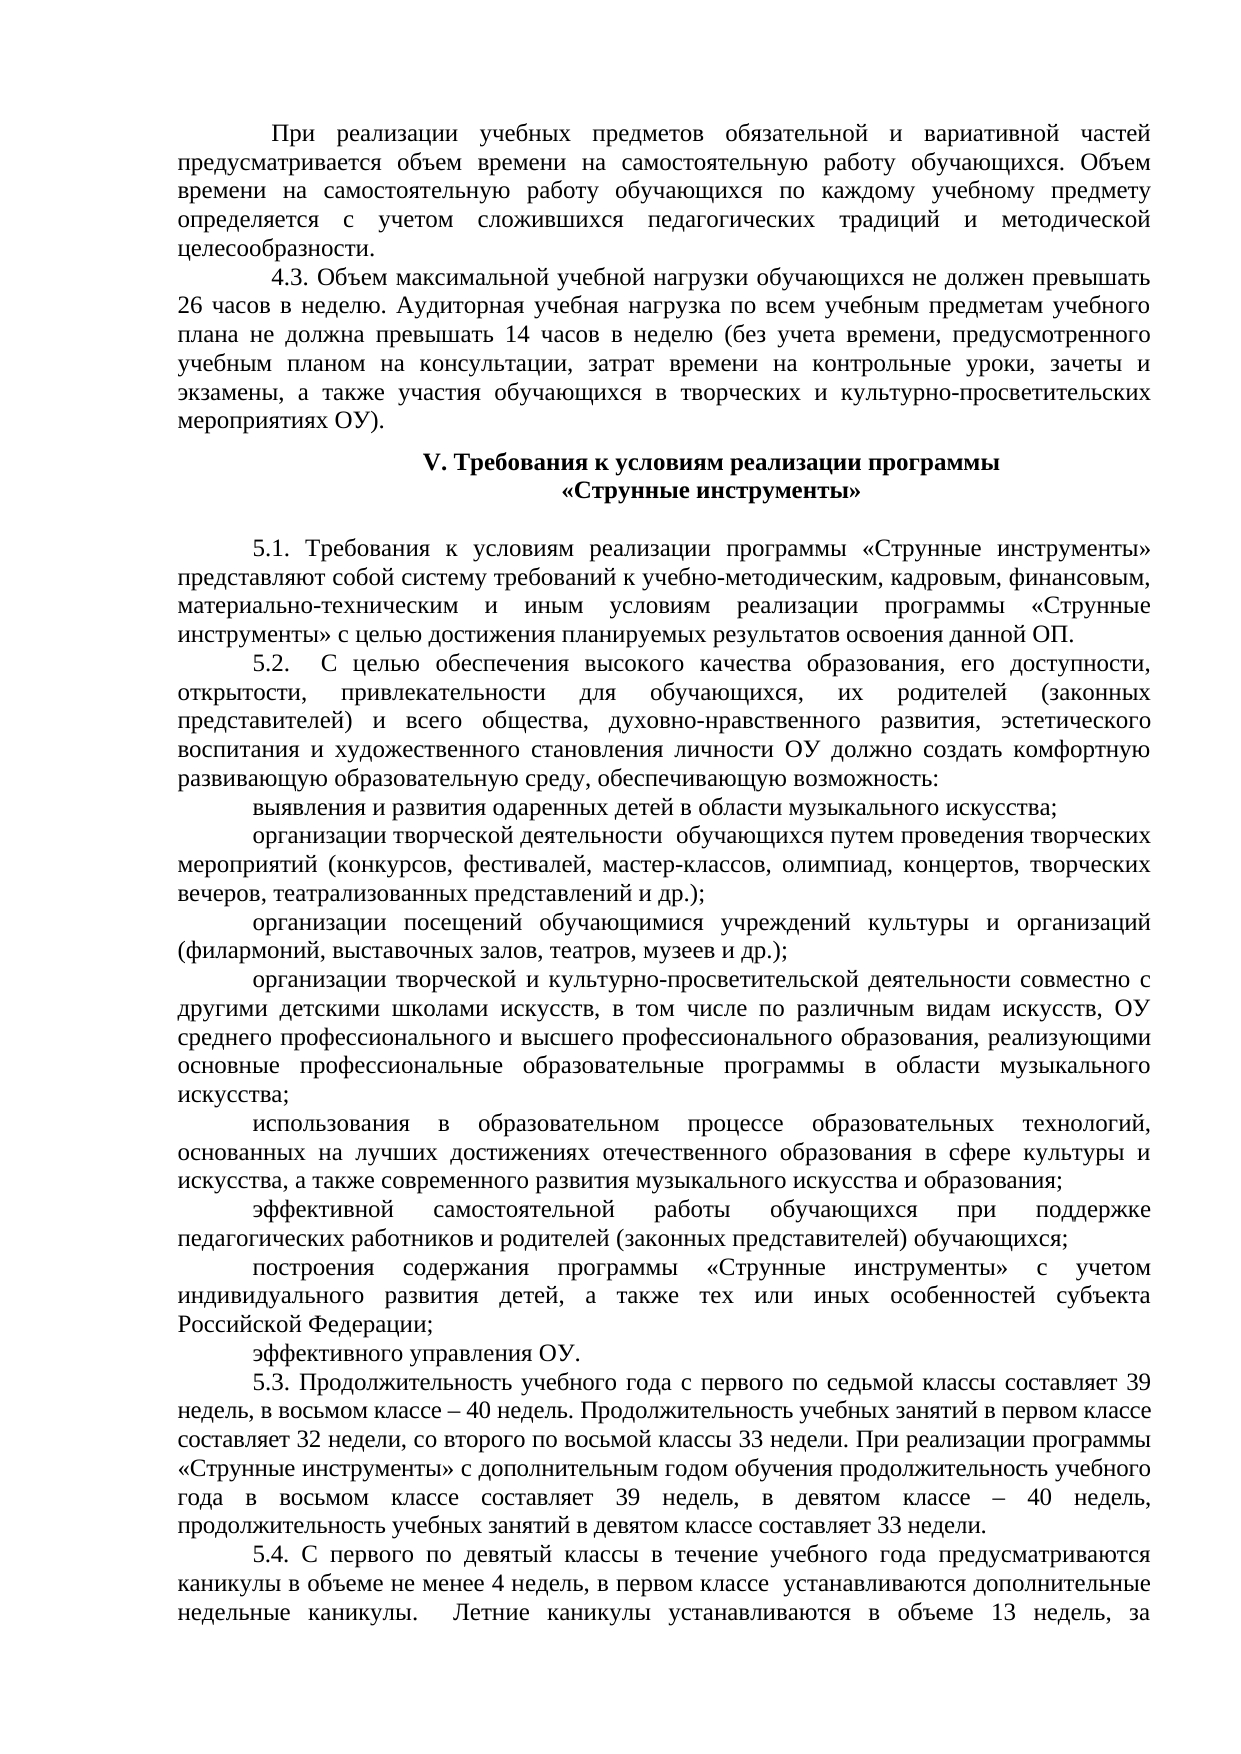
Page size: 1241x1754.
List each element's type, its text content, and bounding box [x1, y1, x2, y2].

text «Струнные инструменты» [177, 476, 1152, 504]
text эффективного управления ОУ. [177, 1338, 1152, 1367]
text выявления и развития одаренных детей в области музыкального искусства; [177, 792, 1152, 821]
text 4.3. Объем максимальной учебной нагрузки обучающихся не должен превышать 26 часов в неделю. Аудиторная учебная нагрузка по всем учебным предметам учебного плана не должна превышать 14 часов в неделю (без учета времени, предусмотренного учебным планом на консультации, затрат времени на контрольные уроки, зачеты и экзамены, а также участия обучающихся в творческих и культурно-просветительских мероприятиях ОУ). [177, 262, 1152, 434]
text 5.2. С целью обеспечения высокого качества образования, его доступности, открытости, привлекательности для обучающихся, их родителей (законных представителей) и всего общества, духовно-нравственного развития, эстетического воспитания и художественного становления личности ОУ должно создать комфортную развивающую образовательную среду, обеспечивающую возможность: [177, 648, 1152, 792]
text организации посещений обучающимися учреждений культуры и организаций (филармоний, выставочных залов, театров, музеев и др.); [177, 907, 1152, 964]
text эффективной самостоятельной работы обучающихся при поддержке педагогических работников и родителей (законных представителей) обучающихся; [177, 1194, 1152, 1252]
text 5.1. Требования к условиям реализации программы «Струнные инструменты» представляют собой систему требований к учебно-методическим, кадровым, финансовым, материально-техническим и иным условиям реализации программы «Струнные инструменты» с целью достижения планируемых результатов освоения данной ОП. [177, 533, 1152, 648]
text организации творческой деятельности обучающихся путем проведения творческих мероприятий (конкурсов, фестивалей, мастер-классов, олимпиад, концертов, творческих вечеров, театрализованных представлений и др.); [177, 821, 1152, 907]
text построения содержания программы «Струнные инструменты» с учетом индивидуального развития детей, а также тех или иных особенностей субъекта Российской Федерации; [177, 1252, 1152, 1338]
text организации творческой и культурно-просветительской деятельности совместно с другими детскими школами искусств, в том числе по различным видам искусств, ОУ среднего профессионального и высшего профессионального образования, реализующими основные профессиональные образовательные программы в области музыкального искусства; [177, 964, 1152, 1108]
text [177, 1539, 1152, 1626]
text V. Требования к условиям реализации программы [177, 447, 1152, 476]
text использования в образовательном процессе образовательных технологий, основанных на лучших достижениях отечественного образования в сфере культуры и искусства, а также современного развития музыкального искусства и образования; [177, 1108, 1152, 1194]
text При реализации учебных предметов обязательной и вариативной частей предусматривается объем времени на самостоятельную работу обучающихся. Объем времени на самостоятельную работу обучающихся по каждому учебному предмету определяется с учетом сложившихся педагогических традиций и методической целесообразности. [177, 118, 1152, 262]
text 5.3. Продолжительность учебного года с первого по седьмой классы составляет 39 недель, в восьмом классе – 40 недель. Продолжительность учебных занятий в первом классе составляет 32 недели, со второго по восьмой классы 33 недели. При реализации программы «Струнные инструменты» с дополнительным годом обучения продолжительность учебного года в восьмом классе составляет 39 недель, в девятом классе – 40 недель, продолжительность учебных занятий в девятом классе составляет 33 недели. [177, 1367, 1152, 1539]
